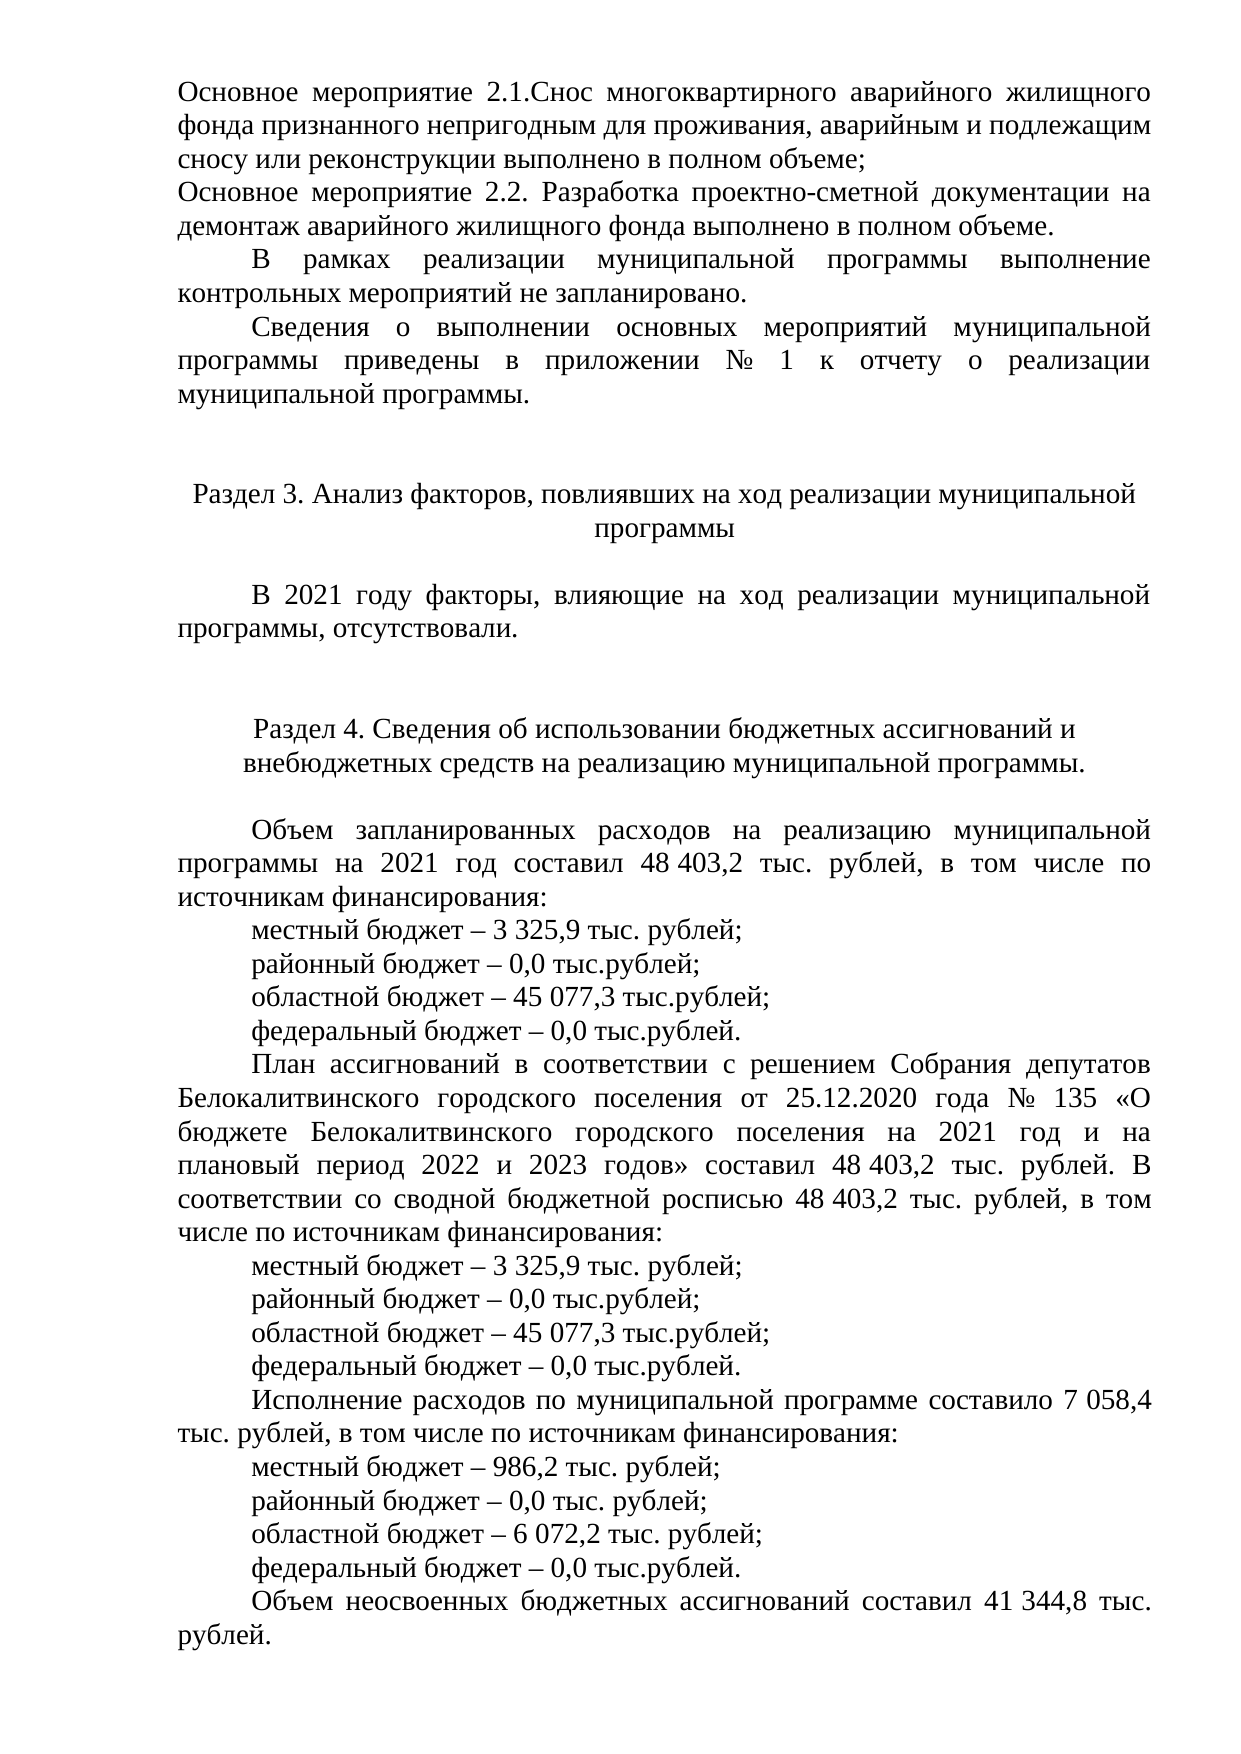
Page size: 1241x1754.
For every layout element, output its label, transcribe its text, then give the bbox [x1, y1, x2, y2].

text федеральный бюджет – 0,0 тыс.рублей. [177, 1013, 1152, 1047]
text районный бюджет – 0,0 тыс. рублей; [177, 1483, 1152, 1516]
text районный бюджет – 0,0 тыс.рублей; [177, 1281, 1152, 1315]
text Раздел 3. Анализ факторов, повлиявших на ход реализации муниципальной программы [177, 476, 1152, 543]
text Основное мероприятие 2.2. Разработка проектно-сметной документации на демонтаж аварийного жилищного фонда выполнено в полном объеме. [177, 174, 1152, 242]
text В рамках реализации муниципальной программы выполнение контрольных мероприятий не запланировано. [177, 242, 1152, 309]
text областной бюджет – 45 077,3 тыс.рублей; [177, 1315, 1152, 1348]
text Объем запланированных расходов на реализацию муниципальной программы на 2021 год составил 48 403,2 тыс. рублей, в том числе по источникам финансирования: [177, 812, 1152, 912]
text местный бюджет – 3 325,9 тыс. рублей; [177, 1248, 1152, 1281]
text районный бюджет – 0,0 тыс.рублей; [177, 946, 1152, 979]
text областной бюджет – 45 077,3 тыс.рублей; [177, 979, 1152, 1013]
text Основное мероприятие 2.1.Снос многоквартирного аварийного жилищного фонда признанного непригодным для проживания, аварийным и подлежащим сносу или реконструкции выполнено в полном объеме; [177, 74, 1152, 174]
text В 2021 году факторы, влияющие на ход реализации муниципальной программы, отсутствовали. [177, 577, 1152, 644]
text Раздел 4. Сведения об использовании бюджетных ассигнований и внебюджетных средств на реализацию муниципальной программы. [177, 711, 1152, 778]
text областной бюджет – 6 072,2 тыс. рублей; [177, 1516, 1152, 1550]
text План ассигнований в соответствии с решением Собрания депутатов Белокалитвинского городского поселения от 25.12.2020 года № 135 «О бюджете Белокалитвинского городского поселения на 2021 год и на плановый период 2022 и 2023 годов» составил 48 403,2 тыс. рублей. В соответствии со сводной бюджетной росписью 48 403,2 тыс. рублей, в том числе по источникам финансирования: [177, 1047, 1152, 1248]
text Объем неосвоенных бюджетных ассигнований составил 41 344,8 тыс. рублей. [177, 1583, 1152, 1650]
text местный бюджет – 986,2 тыс. рублей; [177, 1449, 1152, 1483]
text местный бюджет – 3 325,9 тыс. рублей; [177, 912, 1152, 946]
text Исполнение расходов по муниципальной программе составило 7 058,4 тыс. рублей, в том числе по источникам финансирования: [177, 1382, 1152, 1449]
text Сведения о выполнении основных мероприятий муниципальной программы приведены в приложении № 1 к отчету о реализации муниципальной программы. [177, 309, 1152, 409]
text федеральный бюджет – 0,0 тыс.рублей. [177, 1348, 1152, 1382]
text федеральный бюджет – 0,0 тыс.рублей. [177, 1550, 1152, 1583]
